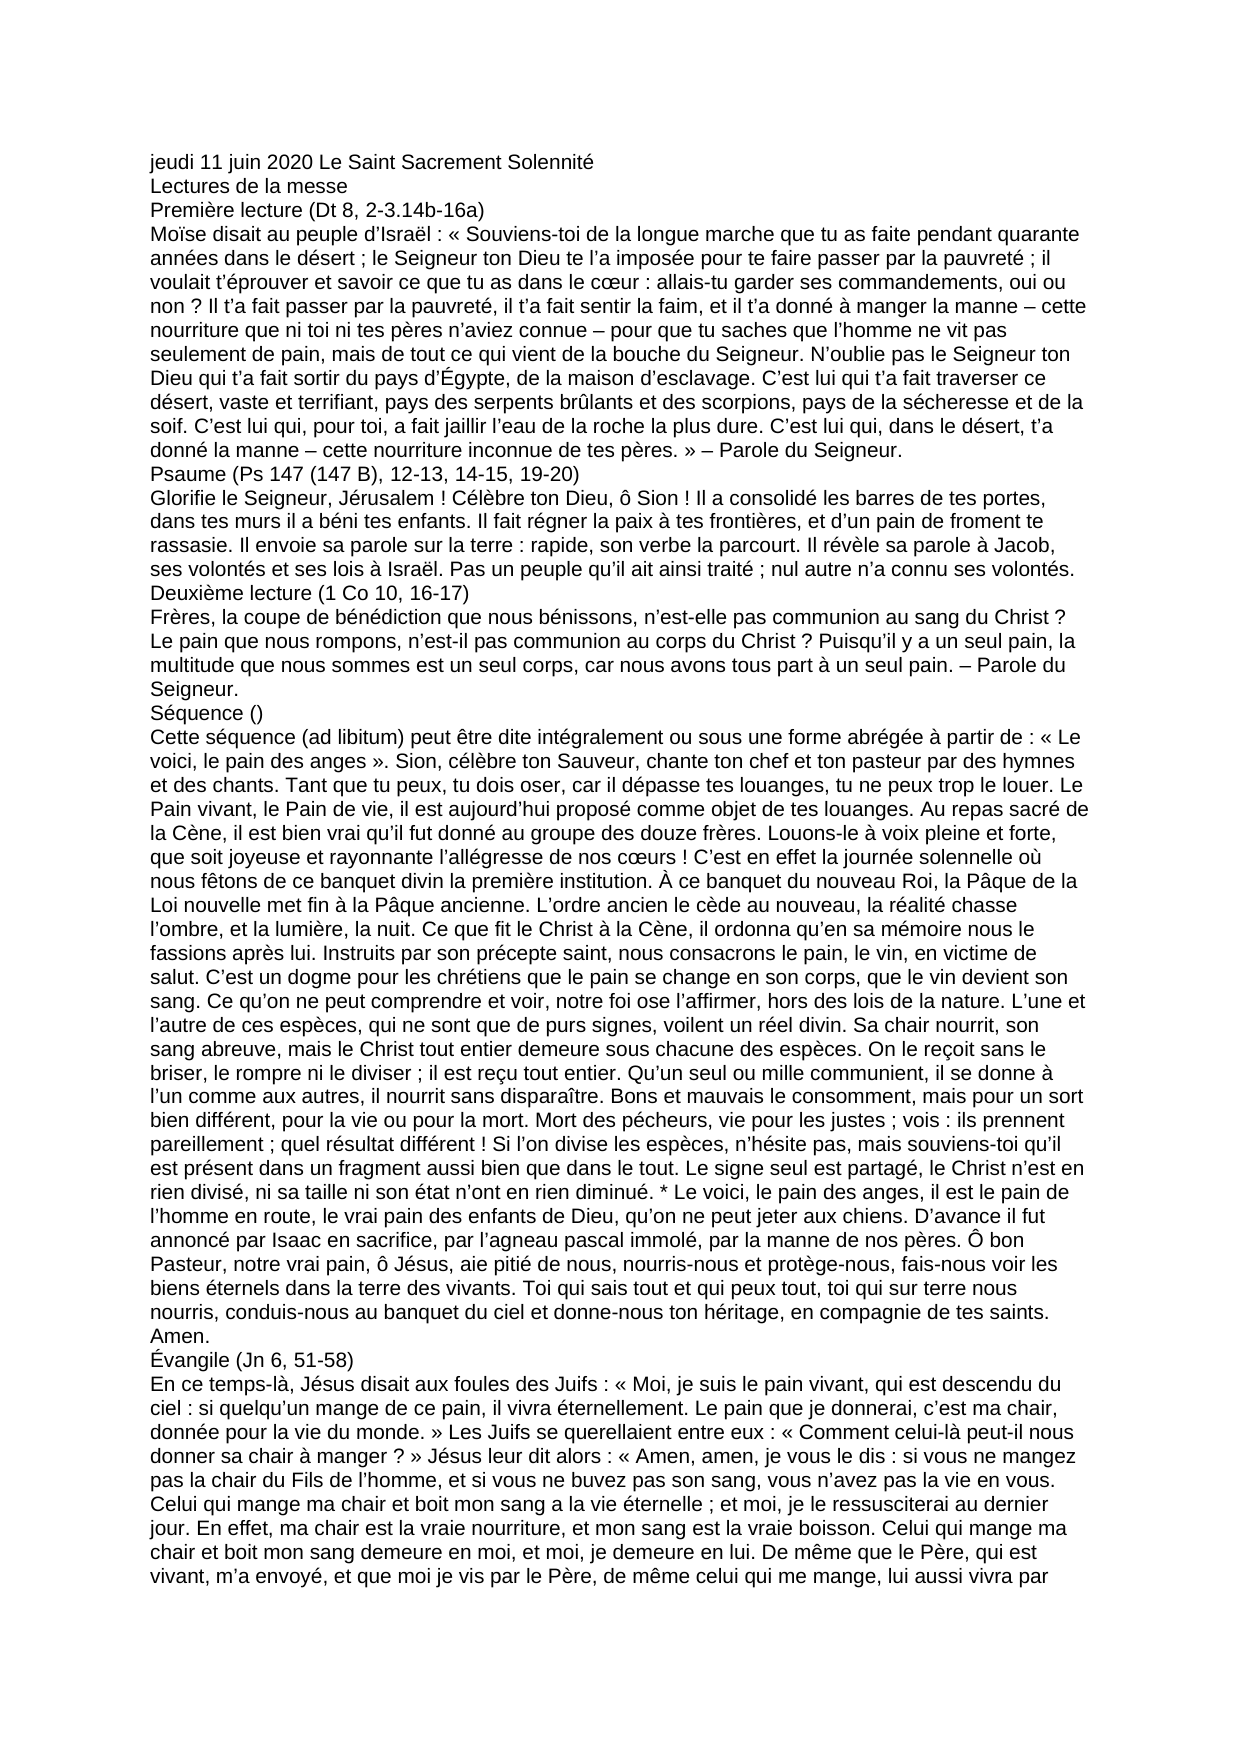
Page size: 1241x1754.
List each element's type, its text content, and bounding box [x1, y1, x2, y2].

text Glorifie le Seigneur, Jérusalem ! Célèbre ton Dieu, ô Sion ! Il a consolidé les barres de tes portes, dans tes murs il a béni tes enfants. Il fait régner la paix à tes frontières, et d’un pain de froment te rassasie. Il envoie sa parole sur la terre : rapide, son verbe la parcourt. Il révèle sa parole à Jacob, ses volontés et ses lois à Israël. Pas un peuple qu’il ait ainsi traité ; nul autre n’a connu ses volontés. [150, 485, 1090, 581]
text Moïse disait au peuple d’Israël : « Souviens-toi de la longue marche que tu as faite pendant quarante années dans le désert ; le Seigneur ton Dieu te l’a imposée pour te faire passer par la pauvreté ; il voulait t’éprouver et savoir ce que tu as dans le cœur : allais-tu garder ses commandements, oui ou non ? Il t’a fait passer par la pauvreté, il t’a fait sentir la faim, et il t’a donné à manger la manne – cette nourriture que ni toi ni tes pères n’aviez connue – pour que tu saches que l’homme ne vit pas seulement de pain, mais de tout ce qui vient de la bouche du Seigneur. N’oublie pas le Seigneur ton Dieu qui t’a fait sortir du pays d’Égypte, de la maison d’esclavage. C’est lui qui t’a fait traverser ce désert, vaste et terrifiant, pays des serpents brûlants et des scorpions, pays de la sécheresse et de la soif. C’est lui qui, pour toi, a fait jaillir l’eau de la roche la plus dure. C’est lui qui, dans le désert, t’a donné la manne – cette nourriture inconnue de tes pères. » – Parole du Seigneur. [150, 222, 1090, 461]
text Frères, la coupe de bénédiction que nous bénissons, n’est-elle pas communion au sang du Christ ? Le pain que nous rompons, n’est-il pas communion au corps du Christ ? Puisqu’il y a un seul pain, la multitude que nous sommes est un seul corps, car nous avons tous part à un seul pain. – Parole du Seigneur. [150, 605, 1090, 701]
text Cette séquence (ad libitum) peut être dite intégralement ou sous une forme abrégée à partir de : « Le voici, le pain des anges ». Sion, célèbre ton Sauveur, chante ton chef et ton pasteur par des hymnes et des chants. Tant que tu peux, tu dois oser, car il dépasse tes louanges, tu ne peux trop le louer. Le Pain vivant, le Pain de vie, il est aujourd’hui proposé comme objet de tes louanges. Au repas sacré de la Cène, il est bien vrai qu’il fut donné au groupe des douze frères. Louons-le à voix pleine et forte, que soit joyeuse et rayonnante l’allégresse de nos cœurs ! C’est en effet la journée solennelle où nous fêtons de ce banquet divin la première institution. À ce banquet du nouveau Roi, la Pâque de la Loi nouvelle met fin à la Pâque ancienne. L’ordre ancien le cède au nouveau, la réalité chasse l’ombre, et la lumière, la nuit. Ce que fit le Christ à la Cène, il ordonna qu’en sa mémoire nous le fassions après lui. Instruits par son précepte saint, nous consacrons le pain, le vin, en victime de salut. C’est un dogme pour les chrétiens que le pain se change en son corps, que le vin devient son sang. Ce qu’on ne peut comprendre et voir, notre foi ose l’affirmer, hors des lois de la nature. L’une et l’autre de ces espèces, qui ne sont que de purs signes, voilent un réel divin. Sa chair nourrit, son sang abreuve, mais le Christ tout entier demeure sous chacune des espèces. On le reçoit sans le briser, le rompre ni le diviser ; il est reçu tout entier. Qu’un seul ou mille communient, il se donne à l’un comme aux autres, il nourrit sans disparaître. Bons et mauvais le consomment, mais pour un sort bien différent, pour la vie ou pour la mort. Mort des pécheurs, vie pour les justes ; vois : ils prennent pareillement ; quel résultat différent ! Si l’on divise les espèces, n’hésite pas, mais souviens-toi qu’il est présent dans un fragment aussi bien que dans le tout. Le signe seul est partagé, le Christ n’est en rien divisé, ni sa taille ni son état n’ont en rien diminué. * Le voici, le pain des anges, il est le pain de l’homme en route, le vrai pain des enfants de Dieu, qu’on ne peut jeter aux chiens. D’avance il fut annoncé par Isaac en sacrifice, par l’agneau pascal immolé, par la manne de nos pères. Ô bon Pasteur, notre vrai pain, ô Jésus, aie pitié de nous, nourris-nous et protège-nous, fais-nous voir les biens éternels dans la terre des vivants. Toi qui sais tout et qui peux tout, toi qui sur terre nous nourris, conduis-nous au banquet du ciel et donne-nous ton héritage, en compagnie de tes saints. Amen. [150, 725, 1090, 1348]
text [150, 1372, 1090, 1587]
